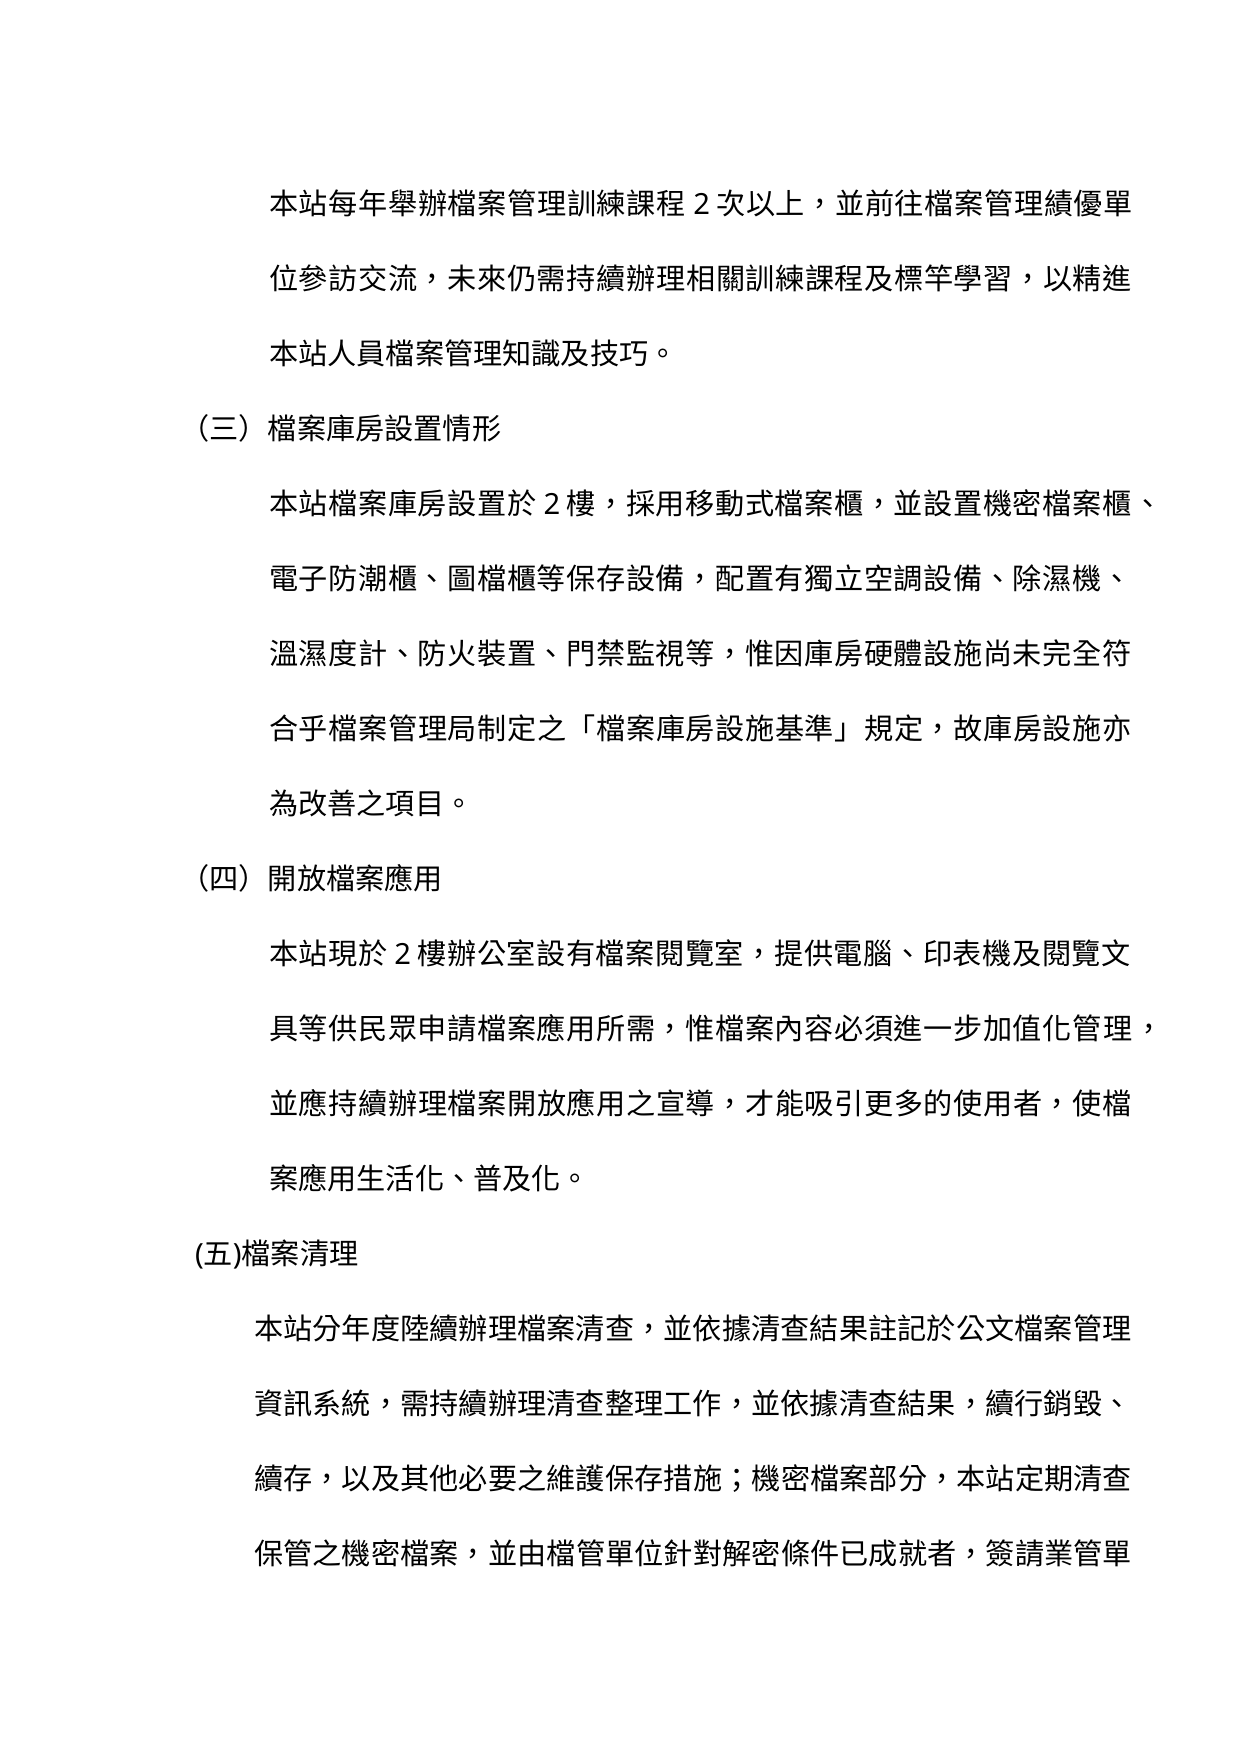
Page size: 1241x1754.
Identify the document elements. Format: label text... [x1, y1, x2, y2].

text （四）開放檔案應用 [106, 839, 1134, 914]
list 本站現於2樓辦公室設有檔案閱覽室，提供電腦、印表機及閱覽文具等供民眾申請檔案應用所需，惟檔案內容必須進一步加值化管理，並應持續辦理檔案開放應用之宣導，才能吸引更多的使用者，使檔案應用生活化、普及化。 [269, 914, 1134, 1214]
list 本站每年舉辦檔案管理訓練課程2次以上，並前往檔案管理績優單位參訪交流，未來仍需持續辦理相關訓練課程及標竿學習，以精進本站人員檔案管理知識及技巧。 [269, 164, 1134, 389]
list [254, 1289, 1134, 1589]
text (五)檔案清理 [106, 1214, 1134, 1289]
text （三）檔案庫房設置情形 [106, 389, 1134, 464]
text 本站檔案庫房設置於2樓，採用移動式檔案櫃，並設置機密檔案櫃、電子防潮櫃、圖檔櫃等保存設備，配置有獨立空調設備、除濕機、溫濕度計、防火裝置、門禁監視等，惟因庫房硬體設施尚未完全符合乎檔案管理局制定之「檔案庫房設施基準」規定，故庫房設施亦為改善之項目。 [269, 464, 1134, 839]
